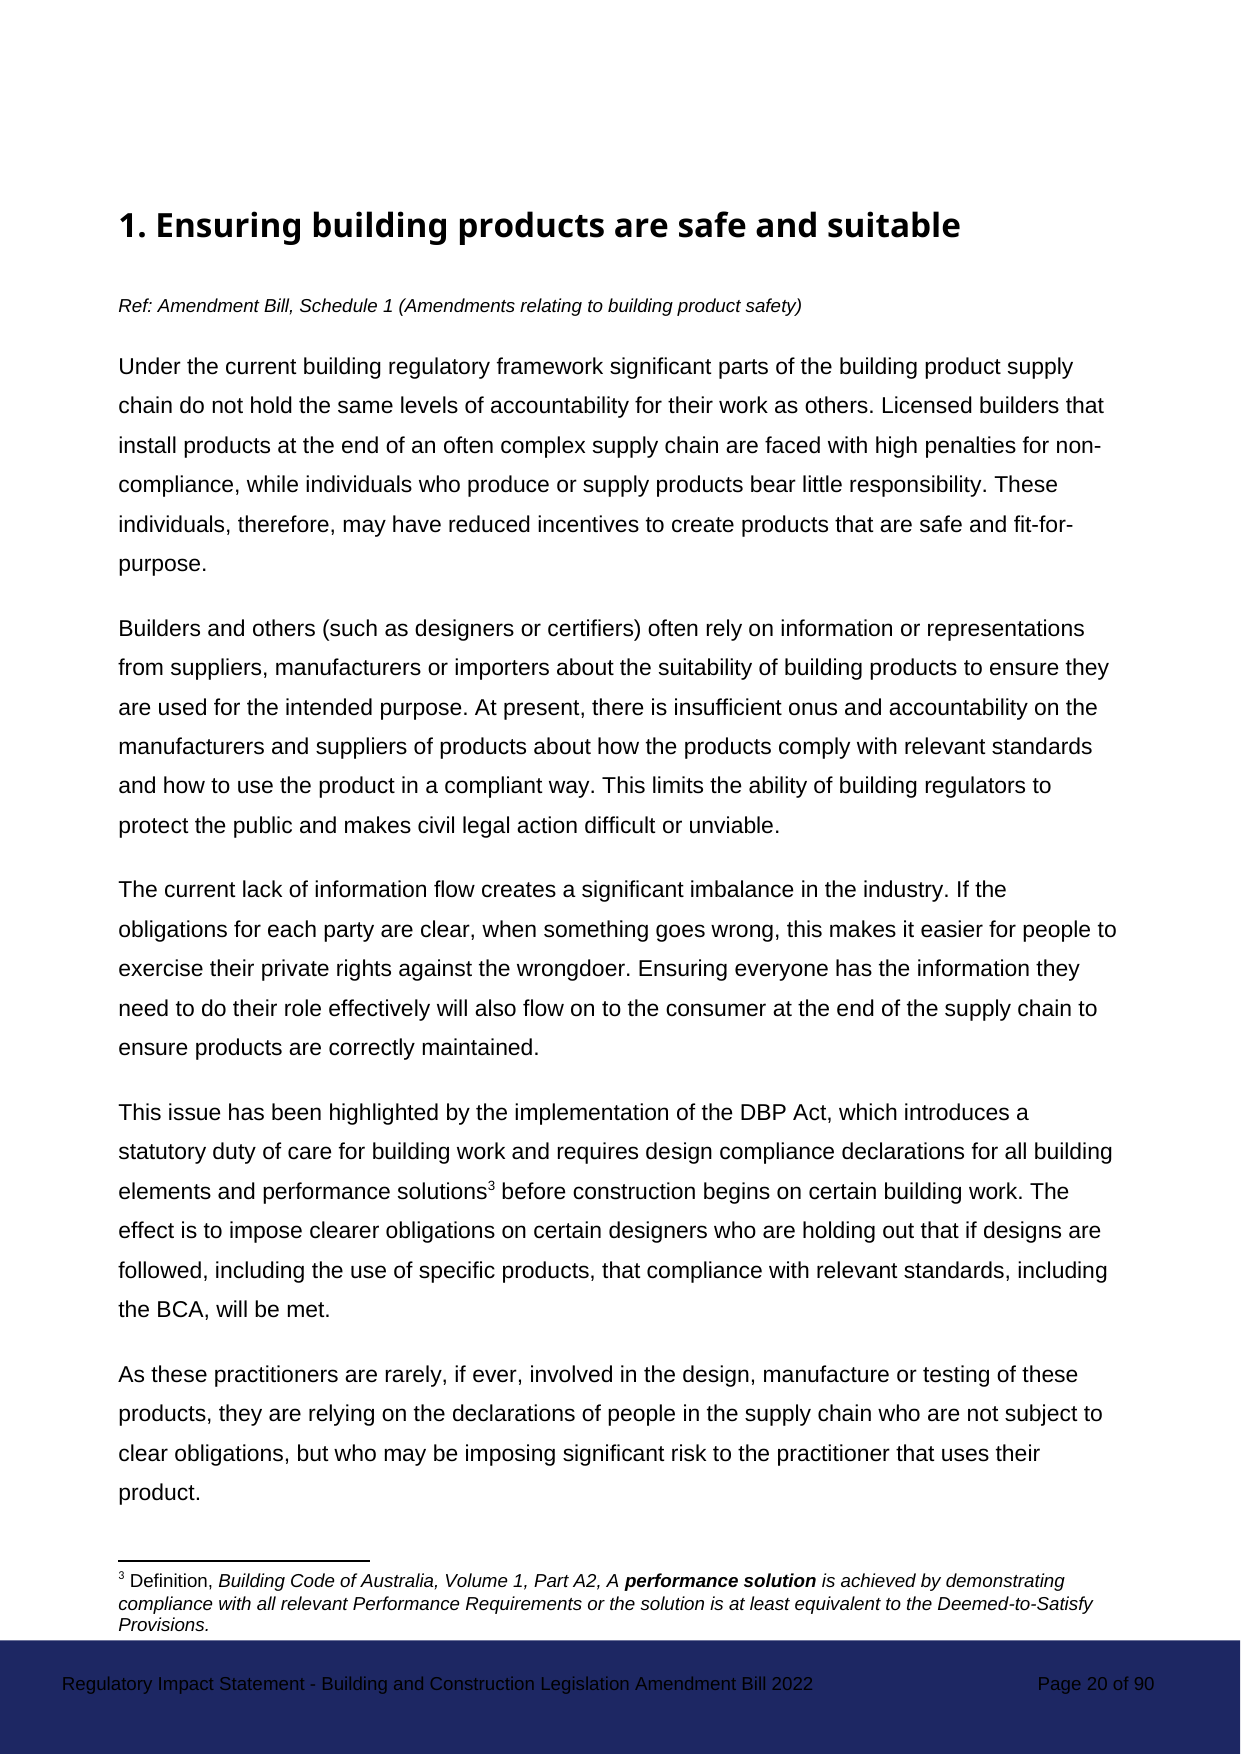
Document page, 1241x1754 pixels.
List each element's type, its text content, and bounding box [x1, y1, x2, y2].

text Builders and others (such as designers or certifiers) often rely on information or representations from suppliers, manufacturers or importers about the suitability of building products to ensure they are used for the intended purpose. At present, there is insufficient onus and accountability on the manufacturers and suppliers of products about how the products comply with relevant standards and how to use the product in a compliant way. This limits the ability of building regulators to protect the public and makes civil legal action difficult or unviable. [118, 614, 1122, 838]
subtitle 1. Ensuring building products are safe and suitable [118, 202, 1122, 248]
text This issue has been highlighted by the implementation of the DBP Act, which introduces a statutory duty of care for building work and requires design compliance declarations for all building elements and performance solutions before construction begins on certain building work. The effect is to impose clearer obligations on certain designers who are holding out that if designs are followed, including the use of specific products, that compliance with relevant standards, including the BCA, will be met. [118, 1099, 1122, 1322]
text Under the current building regulatory framework significant parts of the building product supply chain do not hold the same levels of accountability for their work as others. Licensed builders that install products at the end of an often complex supply chain are faced with high penalties for non-compliance, while individuals who produce or supply products bear little responsibility. These individuals, therefore, may have reduced incentives to create products that are safe and fit-for-purpose. [118, 353, 1122, 576]
text The current lack of information flow creates a significant imbalance in the industry. If the obligations for each party are clear, when something goes wrong, this makes it easier for people to exercise their private rights against the wrongdoer. Ensuring everyone has the information they need to do their role effectively will also flow on to the consumer at the end of the supply chain to ensure products are correctly maintained. [118, 876, 1122, 1061]
text Ref: Amendment Bill, Schedule 1 (Amendments relating to building product safety) [118, 295, 1122, 317]
text As these practitioners are rarely, if ever, involved in the design, manufacture or testing of these products, they are relying on the declarations of people in the supply chain who are not subject to clear obligations, but who may be imposing significant risk to the practitioner that uses their product. [118, 1361, 1122, 1505]
